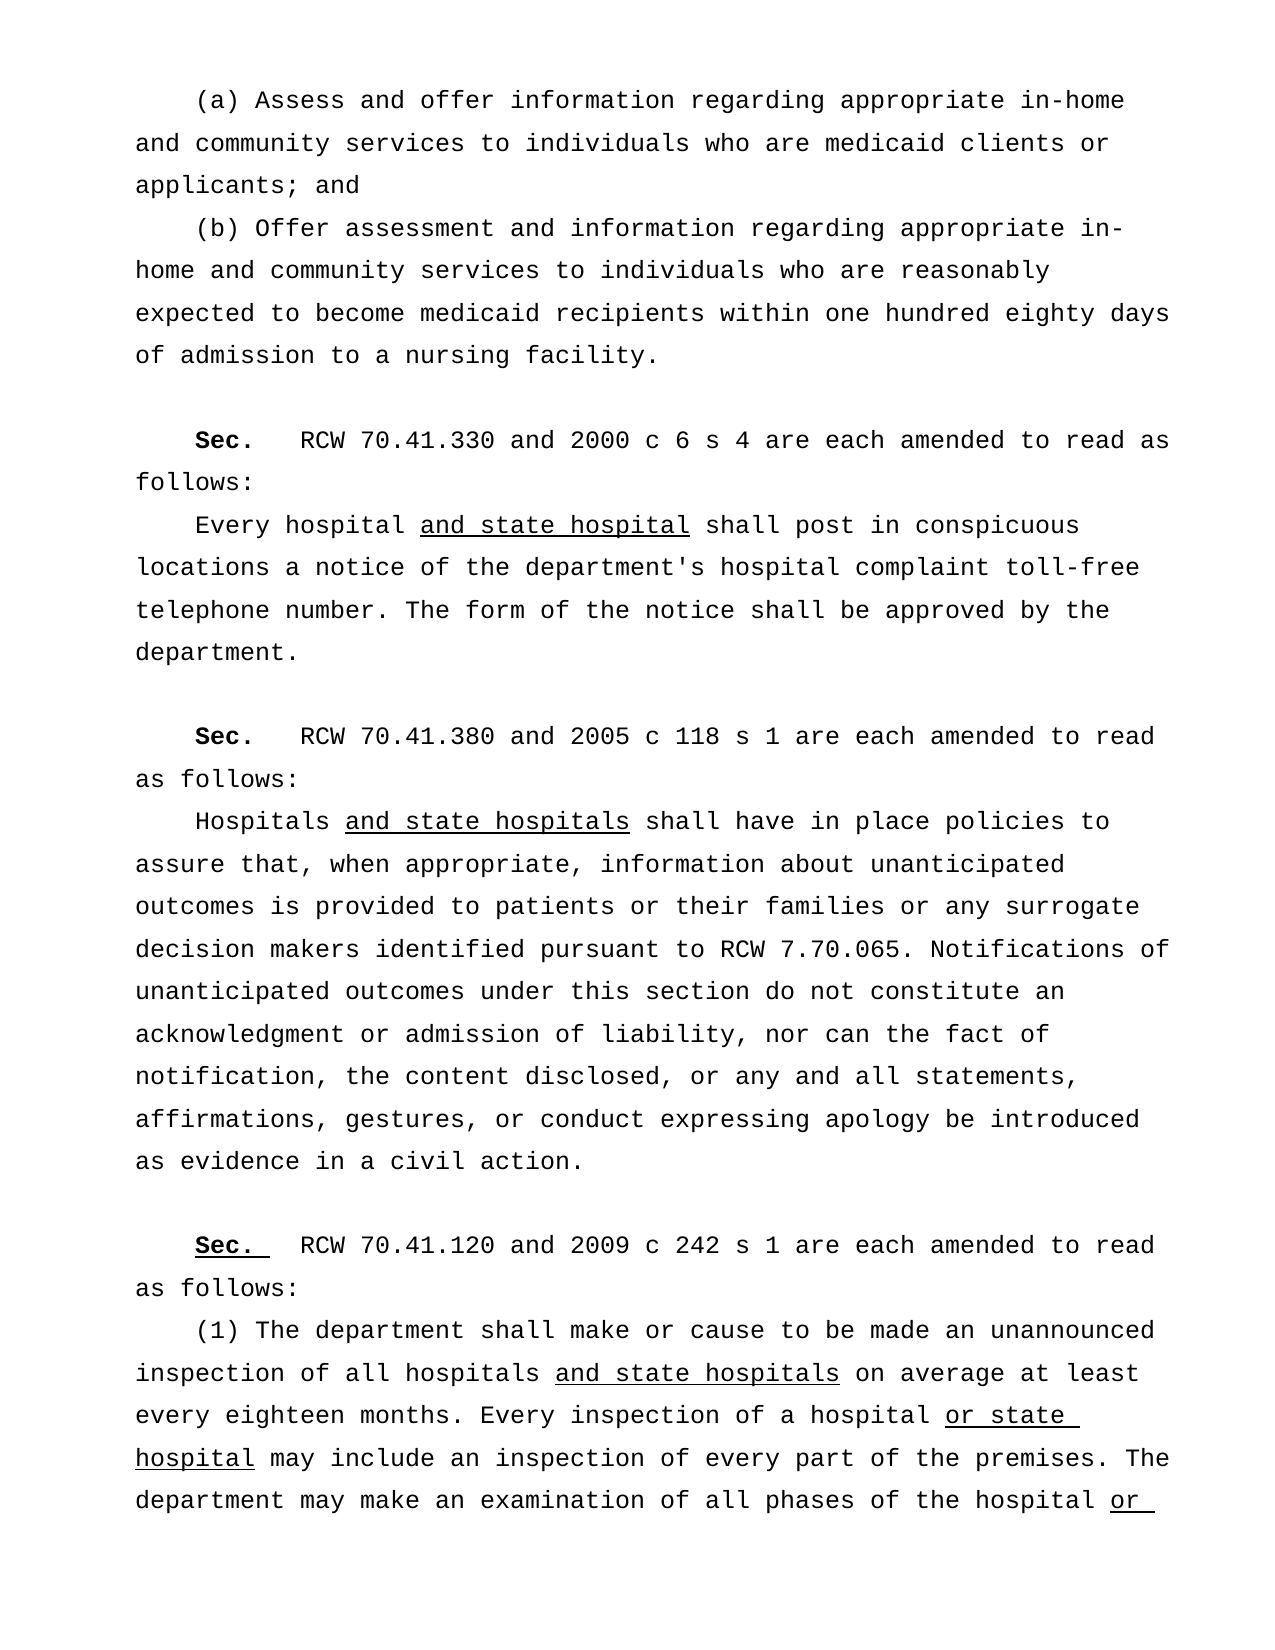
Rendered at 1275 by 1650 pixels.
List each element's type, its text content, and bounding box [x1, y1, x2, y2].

text Sec. RCW 70.41.120 and 2009 c 242 s 1 are each amended to read as follows: [135, 1220, 1170, 1305]
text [135, 1305, 1170, 1517]
text (b) Offer assessment and information regarding appropriate in-home and community services to individuals who are reasonably expected to become medicaid recipients within one hundred eighty days of admission to a nursing facility. [135, 202, 1170, 372]
text Sec. RCW 70.41.330 and 2000 c 6 s 4 are each amended to read as follows: [135, 414, 1170, 499]
text Every hospital and state hospital shall post in conspicuous locations a notice of the department's hospital complaint toll-free telephone number. The form of the notice shall be approved by the department. [135, 499, 1170, 669]
text (a) Assess and offer information regarding appropriate in-home and community services to individuals who are medicaid clients or applicants; and [135, 75, 1170, 202]
text Hospitals and state hospitals shall have in place policies to assure that, when appropriate, information about unanticipated outcomes is provided to patients or their families or any surrogate decision makers identified pursuant to RCW 7.70.065. Notifications of unanticipated outcomes under this section do not constitute an acknowledgment or admission of liability, nor can the fact of notification, the content disclosed, or any and all statements, affirmations, gestures, or conduct expressing apology be introduced as evidence in a civil action. [135, 796, 1170, 1178]
text Sec. RCW 70.41.380 and 2005 c 118 s 1 are each amended to read as follows: [135, 711, 1170, 796]
